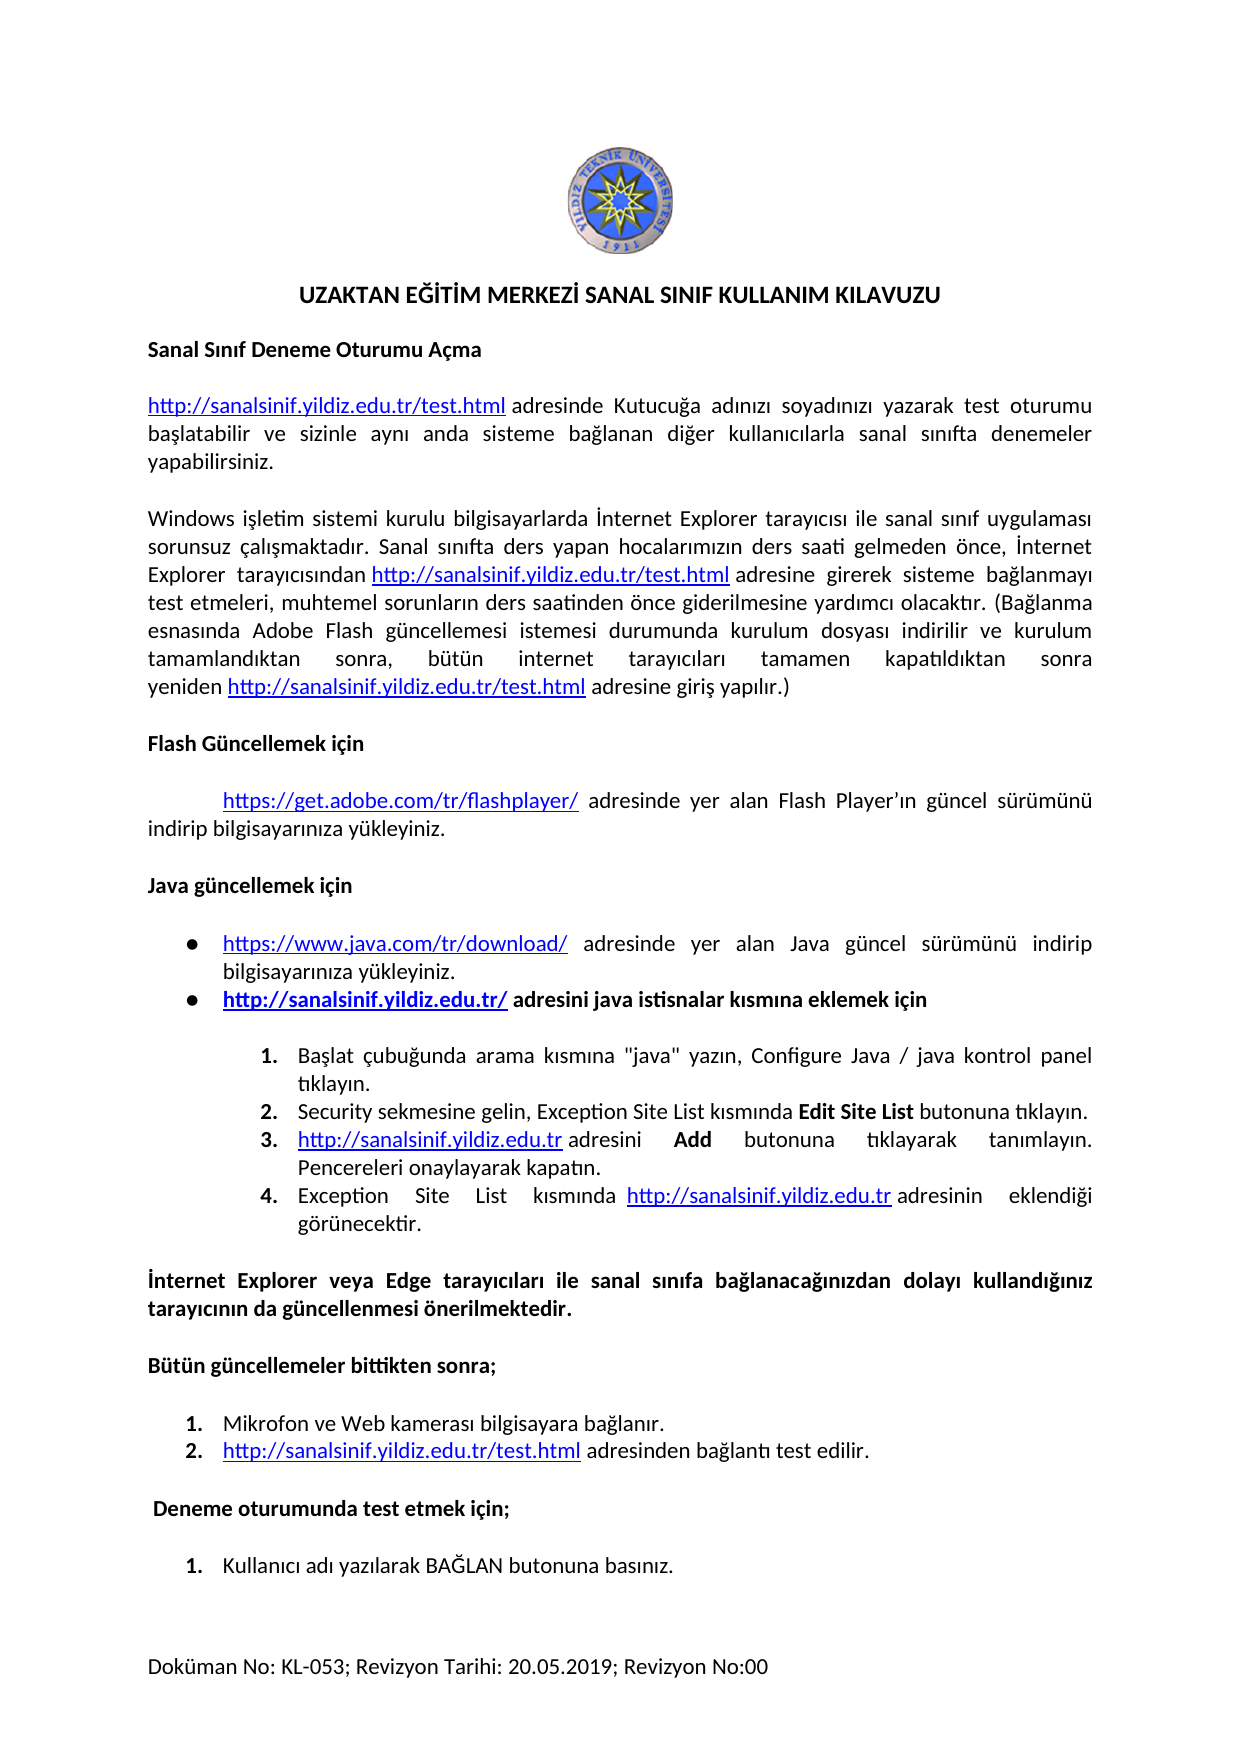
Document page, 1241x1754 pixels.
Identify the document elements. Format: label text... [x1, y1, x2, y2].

text Java güncellemek için [148, 872, 1093, 900]
text Deneme oturumunda test etmek için; [148, 1494, 1093, 1522]
text Sanal Sınıf Deneme Oturumu Açma [148, 335, 1093, 363]
picture [567, 147, 673, 254]
list http://sanalsinif.yildiz.edu.tr adresini Add butonuna tıklayarak tanımlayın. Pencereleri onaylayarak kapatın. [260, 1125, 1093, 1181]
text http://sanalsinif.yildiz.edu.tr/test.html adresinde Kutucuğa adınızı soyadınızı yazarak test oturumu başlatabilir ve sizinle aynı anda sisteme bağlanan diğer kullanıcılarla sanal sınıfta denemeler yapabilirsiniz. [148, 391, 1093, 475]
list Başlat çubuğunda arama kısmına "java" yazın, Configure Java / java kontrol panel tıklayın. [260, 1041, 1093, 1097]
list http://sanalsinif.yildiz.edu.tr/ adresini java istisnalar kısmına eklemek için [185, 985, 1093, 1013]
text Bütün güncellemeler bittikten sonra; [148, 1351, 1093, 1379]
list Security sekmesine gelin, Exception Site List kısmında Edit Site List butonuna tıklayın. [260, 1097, 1093, 1125]
text Windows işletim sistemi kurulu bilgisayarlarda İnternet Explorer tarayıcısı ile sanal sınıf uygulaması sorunsuz çalışmaktadır. Sanal sınıfta ders yapan hocalarımızın ders saati gelmeden önce, İnternet Explorer tarayıcısından http://sanalsinif.yildiz.edu.tr/test.html adresine girerek sisteme bağlanmayı test etmeleri, muhtemel sorunların ders saatinden önce giderilmesine yardımcı olacaktır. (Bağlanma esnasında Adobe Flash güncellemesi istemesi durumunda kurulum dosyası indirilir ve kurulum tamamlandıktan sonra, bütün internet tarayıcıları tamamen kapatıldıktan sonra yeniden http://sanalsinif.yildiz.edu.tr/test.html adresine giriş yapılır.) [148, 504, 1093, 700]
text Flash Güncellemek için [148, 729, 1093, 757]
list https://www.java.com/tr/download/ adresinde yer alan Java güncel sürümünü indirip bilgisayarınıza yükleyiniz. [185, 929, 1093, 985]
text UZAKTAN EĞİTİM MERKEZİ SANAL SINIF KULLANIM KILAVUZU [148, 279, 1093, 309]
list Exception Site List kısmında http://sanalsinif.yildiz.edu.tr adresinin eklendiği görünecektir. [260, 1181, 1093, 1237]
list Kullanıcı adı yazılarak BAĞLAN butonuna basınız. [185, 1551, 1093, 1579]
text https://get.adobe.com/tr/flashplayer/ adresinde yer alan Flash Player’ın güncel sürümünü indirip bilgisayarınıza yükleyiniz. [148, 786, 1093, 842]
list http://sanalsinif.yildiz.edu.tr/test.html adresinden bağlantı test edilir. [185, 1437, 1093, 1465]
list Mikrofon ve Web kamerası bilgisayara bağlanır. [185, 1409, 1093, 1437]
text İnternet Explorer veya Edge tarayıcıları ile sanal sınıfa bağlanacağınızdan dolayı kullandığınız tarayıcının da güncellenmesi önerilmektedir. [148, 1266, 1093, 1322]
